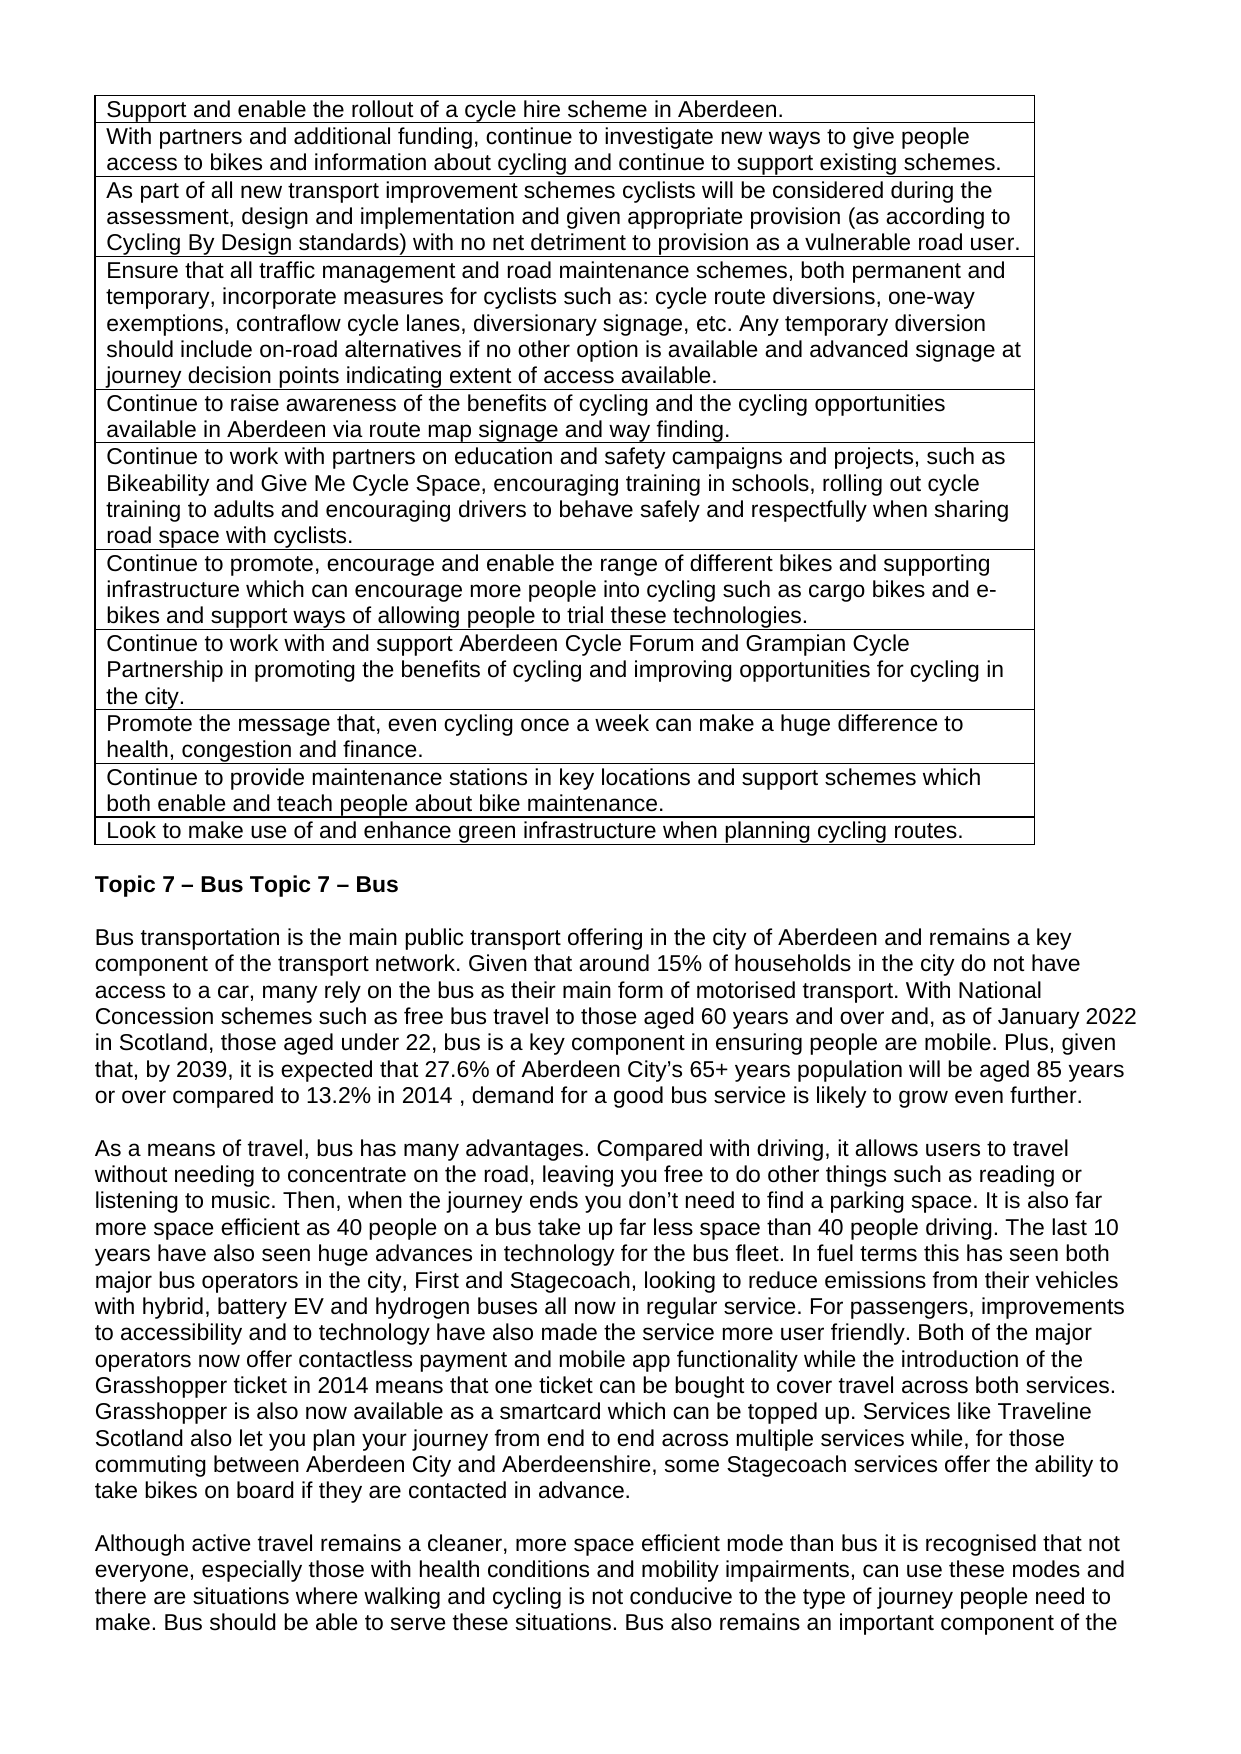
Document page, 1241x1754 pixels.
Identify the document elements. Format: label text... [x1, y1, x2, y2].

table_cell Look to make use of and enhance green infrastructure when planning cycling routes. [96, 818, 1034, 844]
table_cell With partners and additional funding, continue to investigate new ways to give people access to bikes and information about cycling and continue to support existing schemes. [96, 123, 1034, 176]
table_cell Continue to work with and support Aberdeen Cycle Forum and Grampian Cycle Partnership in promoting the benefits of cycling and improving opportunities for cycling in the city. [96, 630, 1034, 709]
text As a means of travel, bus has many advantages. Compared with driving, it allows users to travel without needing to concentrate on the road, leaving you free to do other things such as reading or listening to music. Then, when the journey ends you don’t need to find a parking space. It is also far more space efficient as 40 people on a bus take up far less space than 40 people driving. The last 10 years have also seen huge advances in technology for the bus fleet. In fuel terms this has seen both major bus operators in the city, First and Stagecoach, looking to reduce emissions from their vehicles with hybrid, battery EV and hydrogen buses all now in regular service. For passengers, improvements to accessibility and to technology have also made the service more user friendly. Both of the major operators now offer contactless payment and mobile app functionality while the introduction of the Grasshopper ticket in 2014 means that one ticket can be bought to cover travel across both services. Grasshopper is also now available as a smartcard which can be topped up. Services like Traveline Scotland also let you plan your journey from end to end across multiple services while, for those commuting between Aberdeen City and Aberdeenshire, some Stagecoach services offer the ability to take bikes on board if they are contacted in advance. [94, 1135, 1146, 1504]
table_cell Continue to work with partners on education and safety campaigns and projects, such as Bikeability and Give Me Cycle Space, encouraging training in schools, rolling out cycle training to adults and encouraging drivers to behave safely and respectfully when sharing road space with cyclists. [96, 443, 1034, 549]
text Topic 7 – Bus Topic 7 – Bus [94, 871, 1146, 898]
table_cell Support and enable the rollout of a cycle hire scheme in Aberdeen. [96, 96, 1034, 122]
text Bus transportation is the main public transport offering in the city of Aberdeen and remains a key component of the transport network. Given that around 15% of households in the city do not have access to a car, many rely on the bus as their main form of motorised transport. With National Concession schemes such as free bus travel to those aged 60 years and over and, as of January 2022 in Scotland, those aged under 22, bus is a key component in ensuring people are mobile. Plus, given that, by 2039, it is expected that 27.6% of Aberdeen City’s 65+ years population will be aged 85 years or over compared to 13.2% in 2014 , demand for a good bus service is likely to grow even further. [94, 924, 1146, 1108]
table_cell Continue to provide maintenance stations in key locations and support schemes which both enable and teach people about bike maintenance. [96, 764, 1034, 816]
table_cell As part of all new transport improvement schemes cyclists will be considered during the assessment, design and implementation and given appropriate provision (as according to Cycling By Design standards) with no net detriment to provision as a vulnerable road user. [96, 177, 1034, 256]
table_cell Continue to promote, encourage and enable the range of different bikes and supporting infrastructure which can encourage more people into cycling such as cargo bikes and e-bikes and support ways of allowing people to trial these technologies. [96, 550, 1034, 629]
table_cell Ensure that all traffic management and road maintenance schemes, both permanent and temporary, incorporate measures for cyclists such as: cycle route diversions, one-way exemptions, contraflow cycle lanes, diversionary signage, etc. Any temporary diversion should include on-road alternatives if no other option is available and advanced signage at journey decision points indicating extent of access available. [96, 257, 1034, 388]
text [94, 1530, 1146, 1636]
table_cell Continue to raise awareness of the benefits of cycling and the cycling opportunities available in Aberdeen via route map signage and way finding. [96, 390, 1034, 442]
table_cell Promote the message that, even cycling once a week can make a huge difference to health, congestion and finance. [96, 710, 1034, 763]
